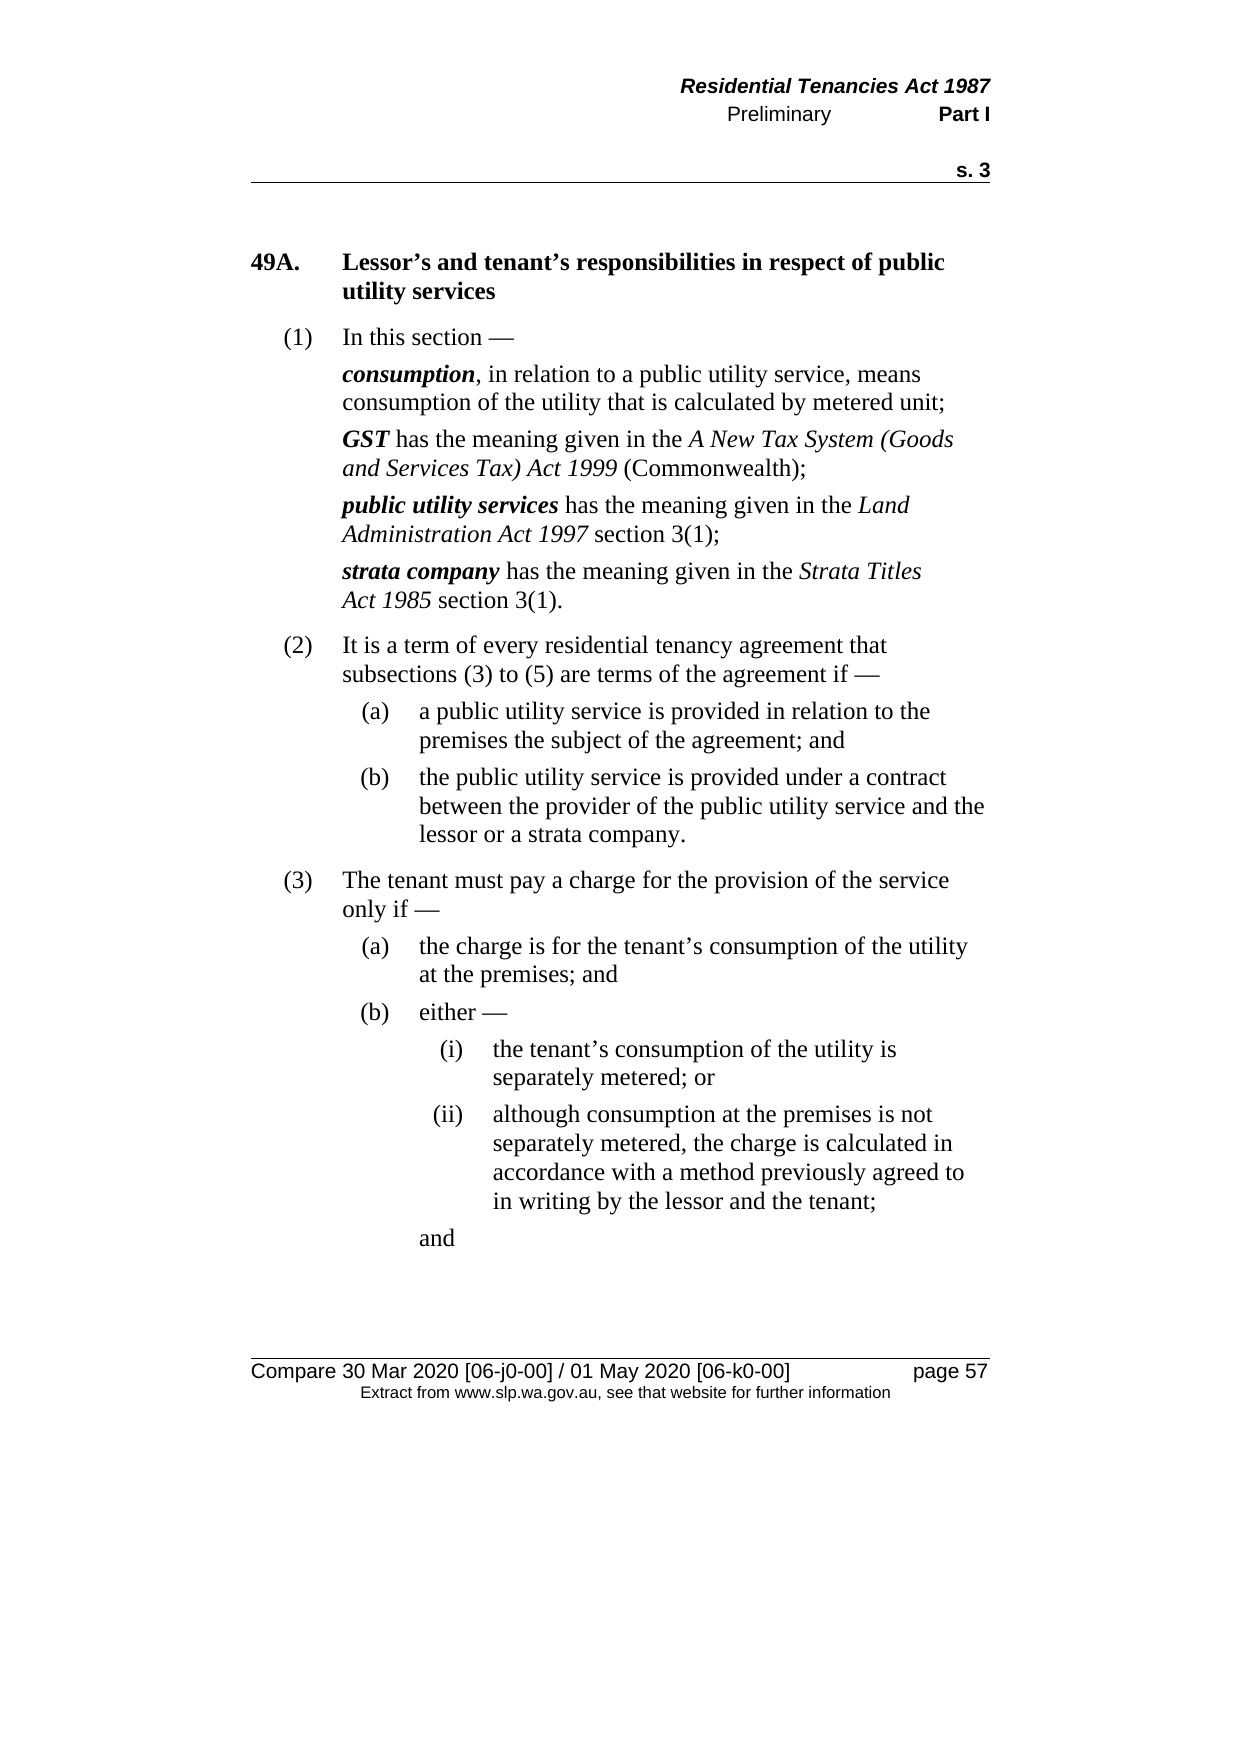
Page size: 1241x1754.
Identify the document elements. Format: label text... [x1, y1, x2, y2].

text strata company has the meaning given in the Strata Titles Act 1985 section 3(1). [251, 556, 990, 614]
text (b) the public utility service is provided under a contract between the provider of the public utility service and the lessor or a strata company. [251, 762, 990, 848]
text (ii) although consumption at the premises is not separately metered, the charge is calculated in accordance with a method previously agreed to in writing by the lessor and the tenant; [251, 1099, 990, 1214]
text (1) In this section — [251, 322, 990, 350]
text (2) It is a term of every residential tenancy agreement that subsections (3) to (5) are terms of the agreement if — [251, 630, 990, 688]
text (b) either — [251, 997, 990, 1025]
text and [251, 1223, 990, 1252]
text (a) the charge is for the tenant’s consumption of the utility at the premises; and [251, 931, 990, 988]
subtitle 49A. Lessor’s and tenant’s responsibilities in respect of public utility services [251, 247, 990, 305]
text consumption, in relation to a public utility service, means consumption of the utility that is calculated by metered unit; [251, 359, 990, 416]
text (3) The tenant must pay a charge for the provision of the service only if — [251, 865, 990, 922]
text public utility services has the meaning given in the Land Administration Act 1997 section 3(1); [251, 490, 990, 548]
text (a) a public utility service is provided in relation to the premises the subject of the agreement; and [251, 696, 990, 754]
text (i) the tenant’s consumption of the utility is separately metered; or [251, 1034, 990, 1091]
text GST has the meaning given in the A New Tax System (Goods and Services Tax) Act 1999 (Commonwealth); [251, 424, 990, 482]
